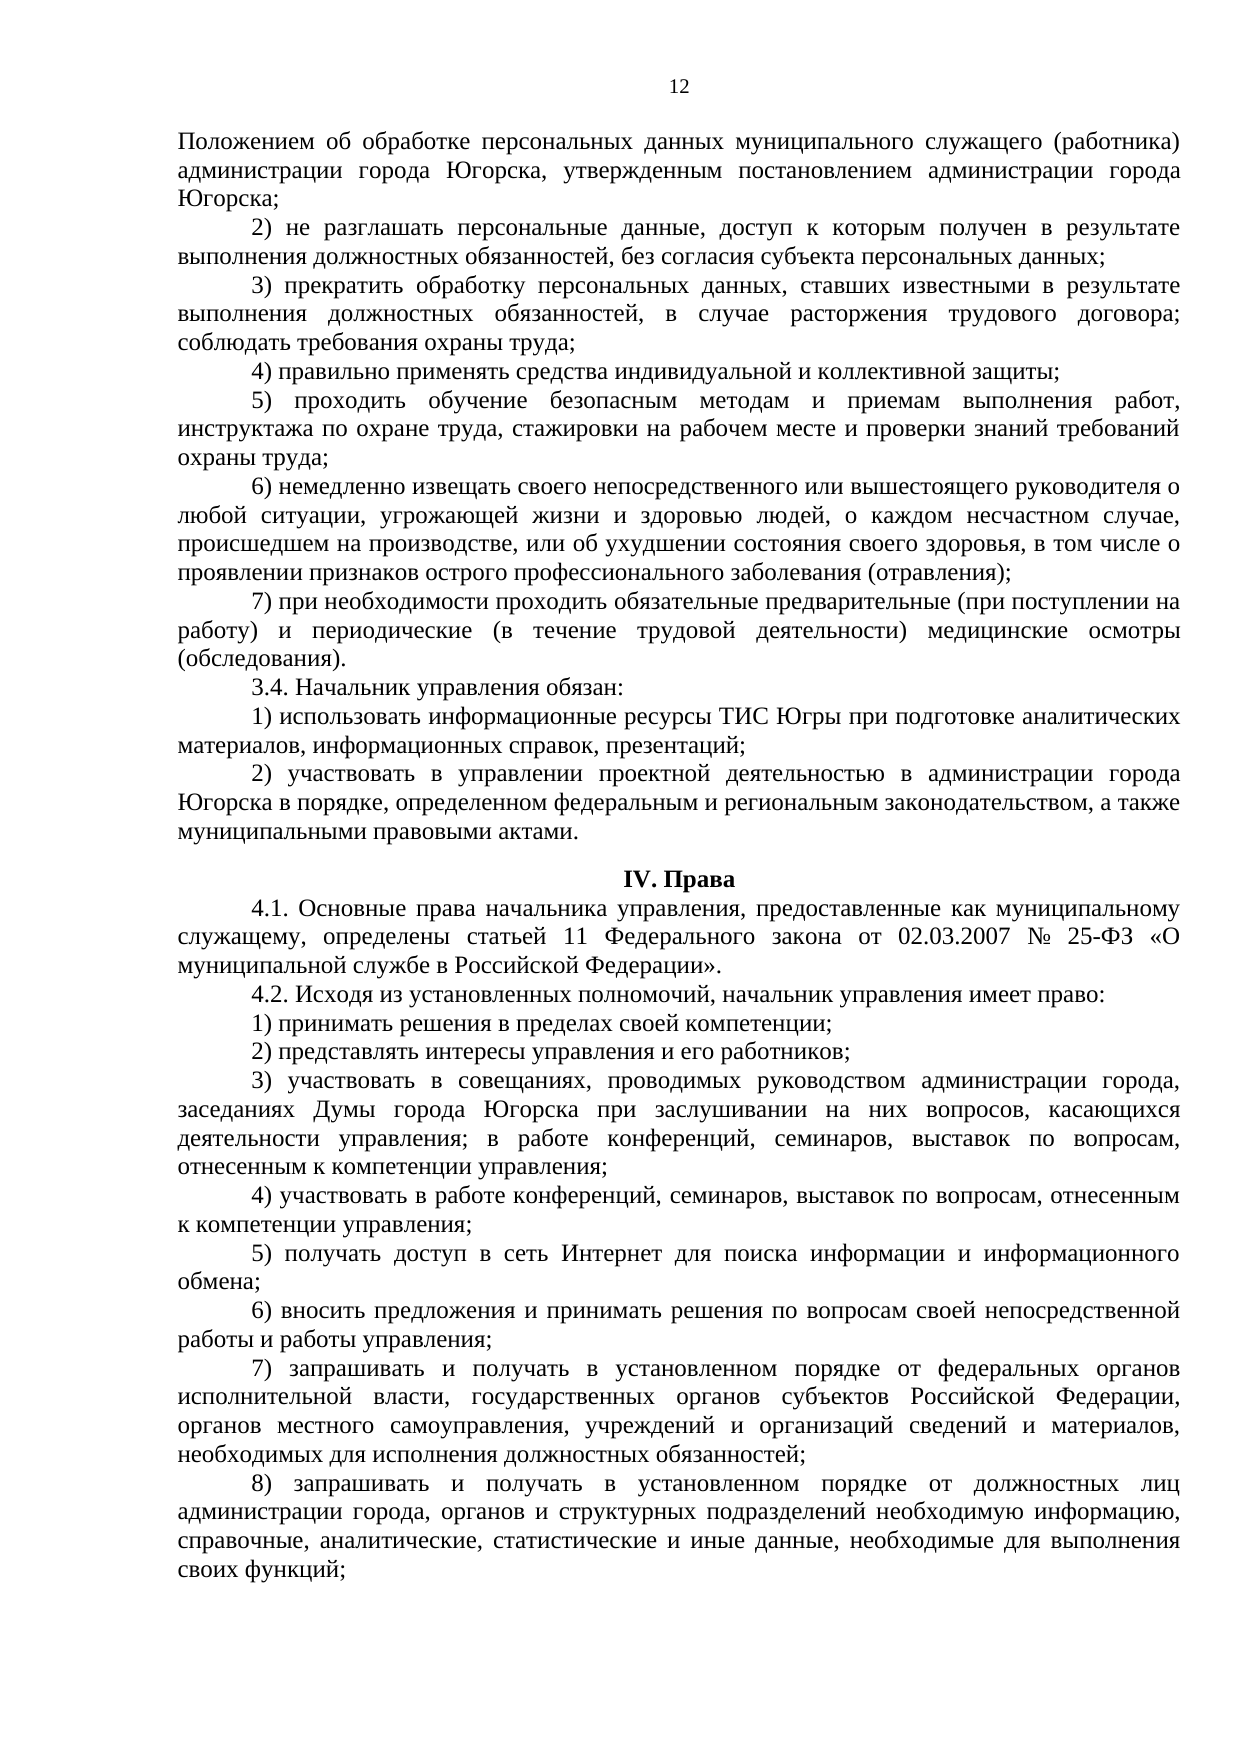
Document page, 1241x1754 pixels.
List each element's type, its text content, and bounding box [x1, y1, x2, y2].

text 3) прекратить обработку персональных данных, ставших известными в результате выполнения должностных обязанностей, в случае расторжения трудового договора; соблюдать требования охраны труда; [177, 270, 1181, 356]
text 4.2. Исходя из установленных полномочий, начальник управления имеет право: [177, 979, 1181, 1008]
text 2) не разглашать персональные данные, доступ к которым получен в результате выполнения должностных обязанностей, без согласия субъекта персональных данных; [177, 212, 1181, 270]
text 5) получать доступ в сеть Интернет для поиска информации и информационного обмена; [177, 1238, 1181, 1295]
text 4) участвовать в работе конференций, семинаров, выставок по вопросам, отнесенным к компетенции управления; [177, 1180, 1181, 1238]
text IV. Права [177, 864, 1181, 893]
text 4) правильно применять средства индивидуальной и коллективной защиты; [177, 356, 1181, 385]
text 8) запрашивать и получать в установленном порядке от должностных лиц администрации города, органов и структурных подразделений необходимую информацию, справочные, аналитические, статистические и иные данные, необходимые для выполнения своих функций; [177, 1468, 1181, 1583]
text 2) участвовать в управлении проектной деятельностью в администрации города Югорска в порядке, определенном федеральным и региональным законодательством, а также муниципальными правовыми актами. [177, 758, 1181, 845]
text 7) запрашивать и получать в установленном порядке от федеральных органов исполнительной власти, государственных органов субъектов Российской Федерации, органов местного самоуправления, учреждений и организаций сведений и материалов, необходимых для исполнения должностных обязанностей; [177, 1353, 1181, 1468]
text 3) участвовать в совещаниях, проводимых руководством администрации города, заседаниях Думы города Югорска при заслушивании на них вопросов, касающихся деятельности управления; в работе конференций, семинаров, выставок по вопросам, отнесенным к компетенции управления; [177, 1065, 1181, 1180]
text 6) немедленно извещать своего непосредственного или вышестоящего руководителя о любой ситуации, угрожающей жизни и здоровью людей, о каждом несчастном случае, происшедшем на производстве, или об ухудшении состояния своего здоровья, в том числе о проявлении признаков острого профессионального заболевания (отравления); [177, 471, 1181, 586]
text 5) проходить обучение безопасным методам и приемам выполнения работ, инструктажа по охране труда, стажировки на рабочем месте и проверки знаний требований охраны труда; [177, 385, 1181, 471]
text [177, 126, 1181, 212]
text 6) вносить предложения и принимать решения по вопросам своей непосредственной работы и работы управления; [177, 1295, 1181, 1353]
text 4.1. Основные права начальника управления, предоставленные как муниципальному служащему, определены статьей 11 Федерального закона от 02.03.2007 № 25-ФЗ «О муниципальной службе в Российской Федерации». [177, 893, 1181, 979]
text 2) представлять интересы управления и его работников; [177, 1036, 1181, 1065]
text 7) при необходимости проходить обязательные предварительные (при поступлении на работу) и периодические (в течение трудовой деятельности) медицинские осмотры (обследования). [177, 586, 1181, 672]
text 1) принимать решения в пределах своей компетенции; [177, 1008, 1181, 1036]
text 3.4. Начальник управления обязан: [177, 672, 1181, 701]
text 1) использовать информационные ресурсы ТИС Югры при подготовке аналитических материалов, информационных справок, презентаций; [177, 701, 1181, 758]
